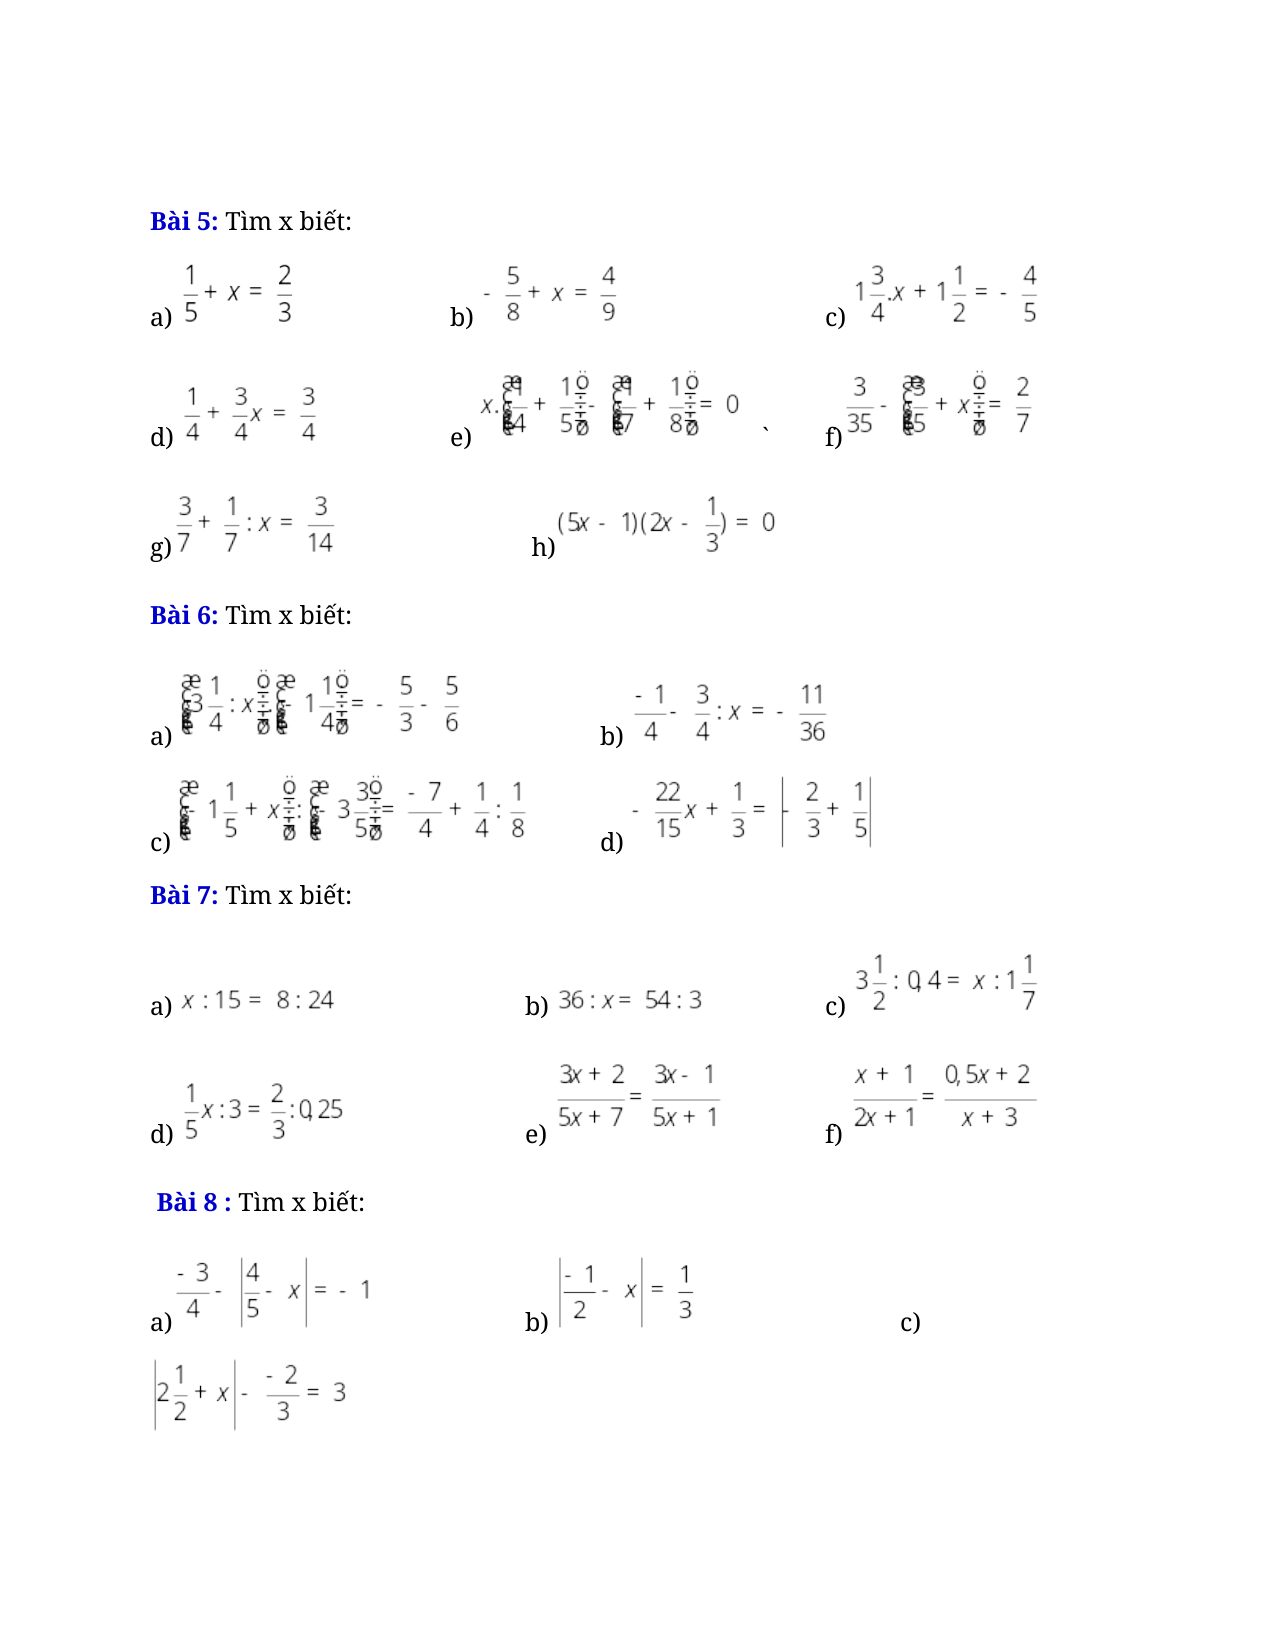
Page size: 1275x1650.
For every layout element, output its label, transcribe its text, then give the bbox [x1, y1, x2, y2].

text Bài 7: Tìm x biết: [150, 878, 1125, 912]
text d) e) ` f) [150, 367, 1125, 454]
text a) b) c) [150, 1252, 1125, 1434]
text a) b) c) [150, 257, 1125, 333]
text Bài 6: Tìm x biết: [150, 598, 1125, 632]
text d) e) f) [150, 1056, 1125, 1151]
text g) h) [150, 488, 1125, 564]
text Bài 8 : Tìm x biết: [150, 1184, 1125, 1219]
text a) b) [150, 666, 1125, 752]
text c) d) [150, 772, 1125, 859]
text a) b) c) [150, 946, 1125, 1022]
text Bài 5: Tìm x biết: [150, 203, 1125, 237]
